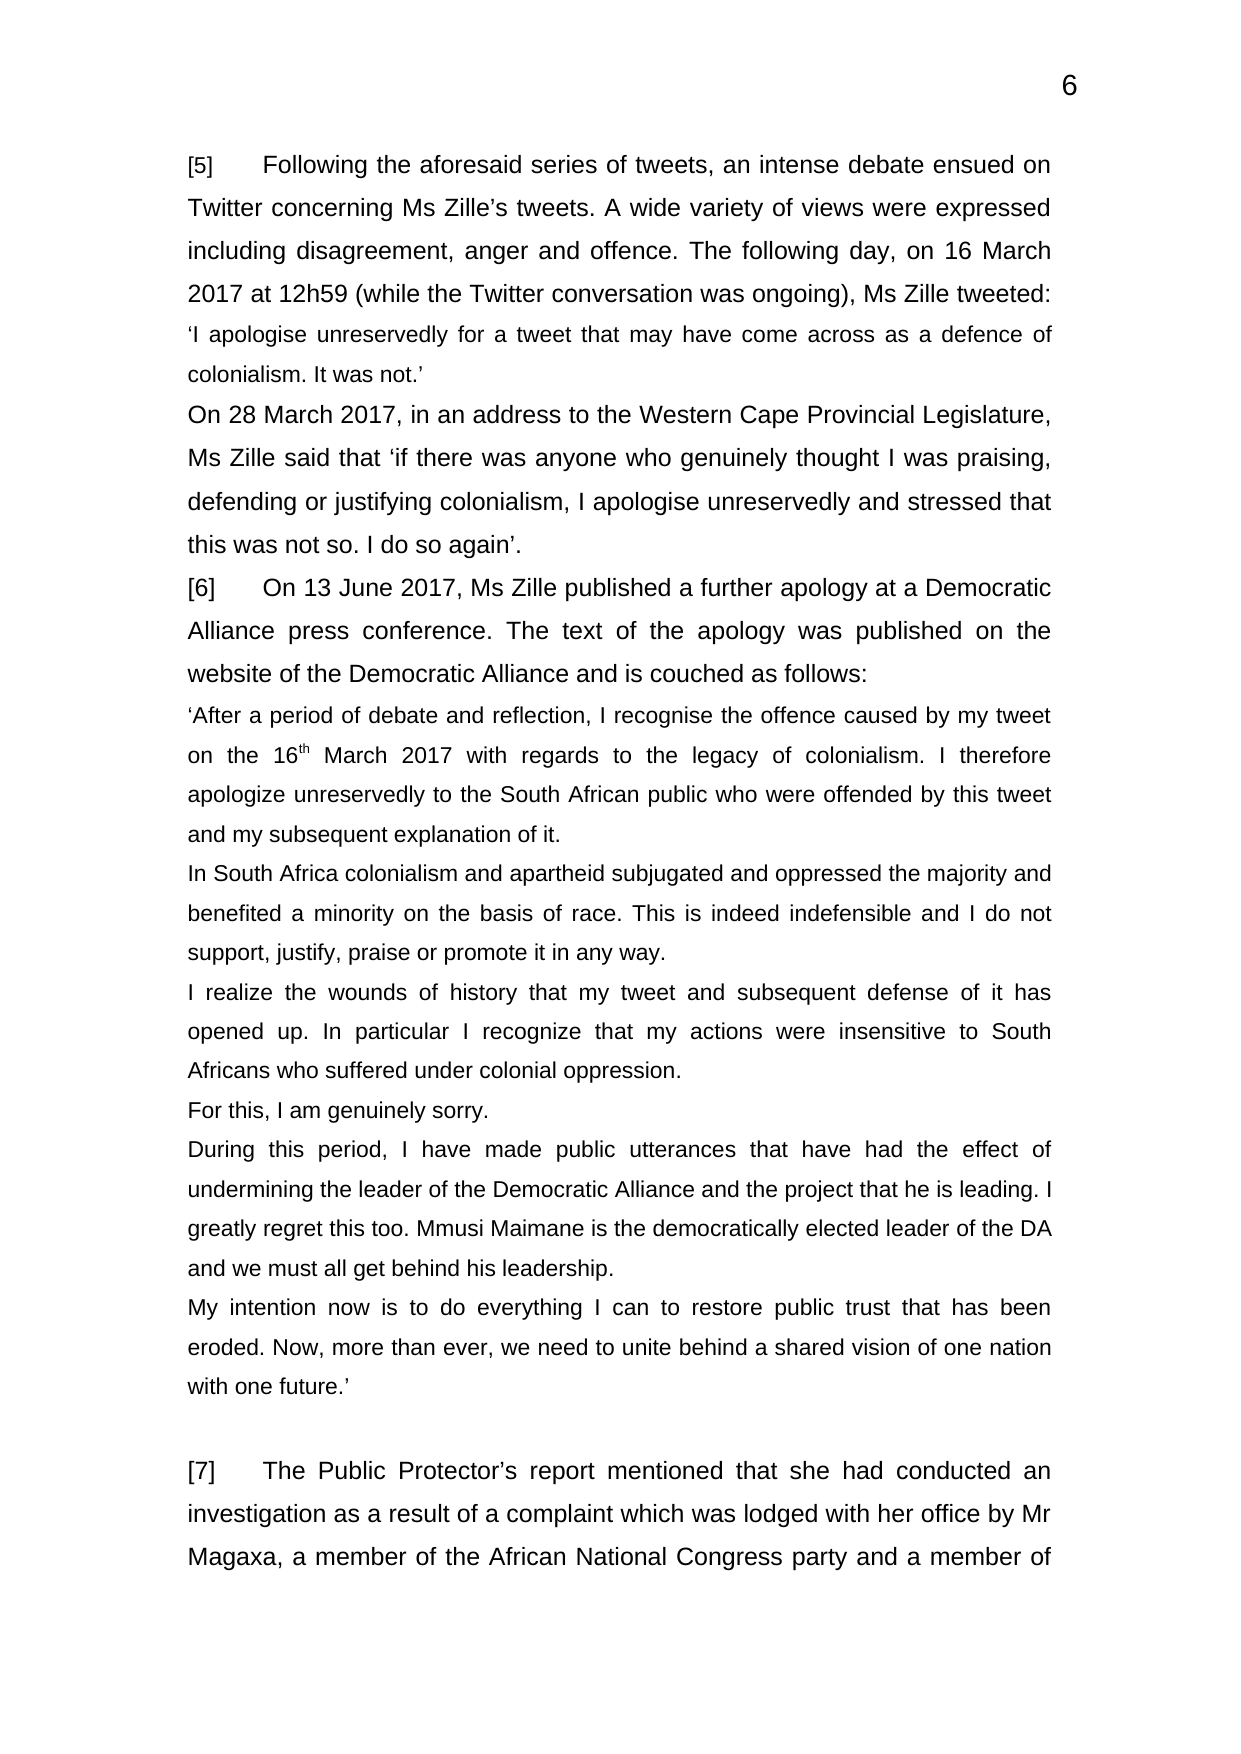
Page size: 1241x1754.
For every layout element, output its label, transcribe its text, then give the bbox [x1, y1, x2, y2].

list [187, 1456, 1053, 1571]
list Following the aforesaid series of tweets, an intense debate ensued on Twitter concerning Ms Zille’s tweets. A wide variety of views were expressed including disagreement, anger and offence. The following day, on 16 March 2017 at 12h59 (while the Twitter conversation was ongoing), Ms Zille tweeted: ‘I apologise unreservedly for a tweet that may have come across as a defence of colonialism. It was not.’ [187, 150, 1053, 387]
text During this period, I have made public utterances that have had the effect of undermining the leader of the Democratic Alliance and the project that he is leading. I greatly regret this too. Mmusi Maimane is the democratically elected leader of the DA and we must all get behind his leadership. [187, 1136, 1053, 1281]
text On 28 March 2017, in an address to the Western Cape Provincial Legislature, Ms Zille said that ‘if there was anyone who genuinely thought I was praising, defending or justifying colonialism, I apologise unreservedly and stressed that this was not so. I do so again’. [187, 400, 1053, 558]
list On 13 June 2017, Ms Zille published a further apology at a Democratic Alliance press conference. The text of the apology was published on the website of the Democratic Alliance and is couched as follows: [187, 573, 1053, 688]
text I realize the wounds of history that my tweet and subsequent defense of it has opened up. In particular I recognize that my actions were insensitive to South Africans who suffered under colonial oppression. [187, 978, 1053, 1084]
text ‘After a period of debate and reflection, I recognise the offence caused by my tweet on the 16th March 2017 with regards to the legacy of colonialism. I therefore apologize unreservedly to the South African public who were offended by this tweet and my subsequent explanation of it. [187, 702, 1053, 847]
text For this, I am genuinely sorry. [187, 1097, 1053, 1123]
text In South Africa colonialism and apartheid subjugated and oppressed the majority and benefited a minority on the basis of race. This is indeed indefensible and I do not support, justify, praise or promote it in any way. [187, 860, 1053, 965]
text My intention now is to do everything I can to restore public trust that has been eroded. Now, more than ever, we need to unite behind a shared vision of one nation with one future.’ [187, 1294, 1053, 1399]
